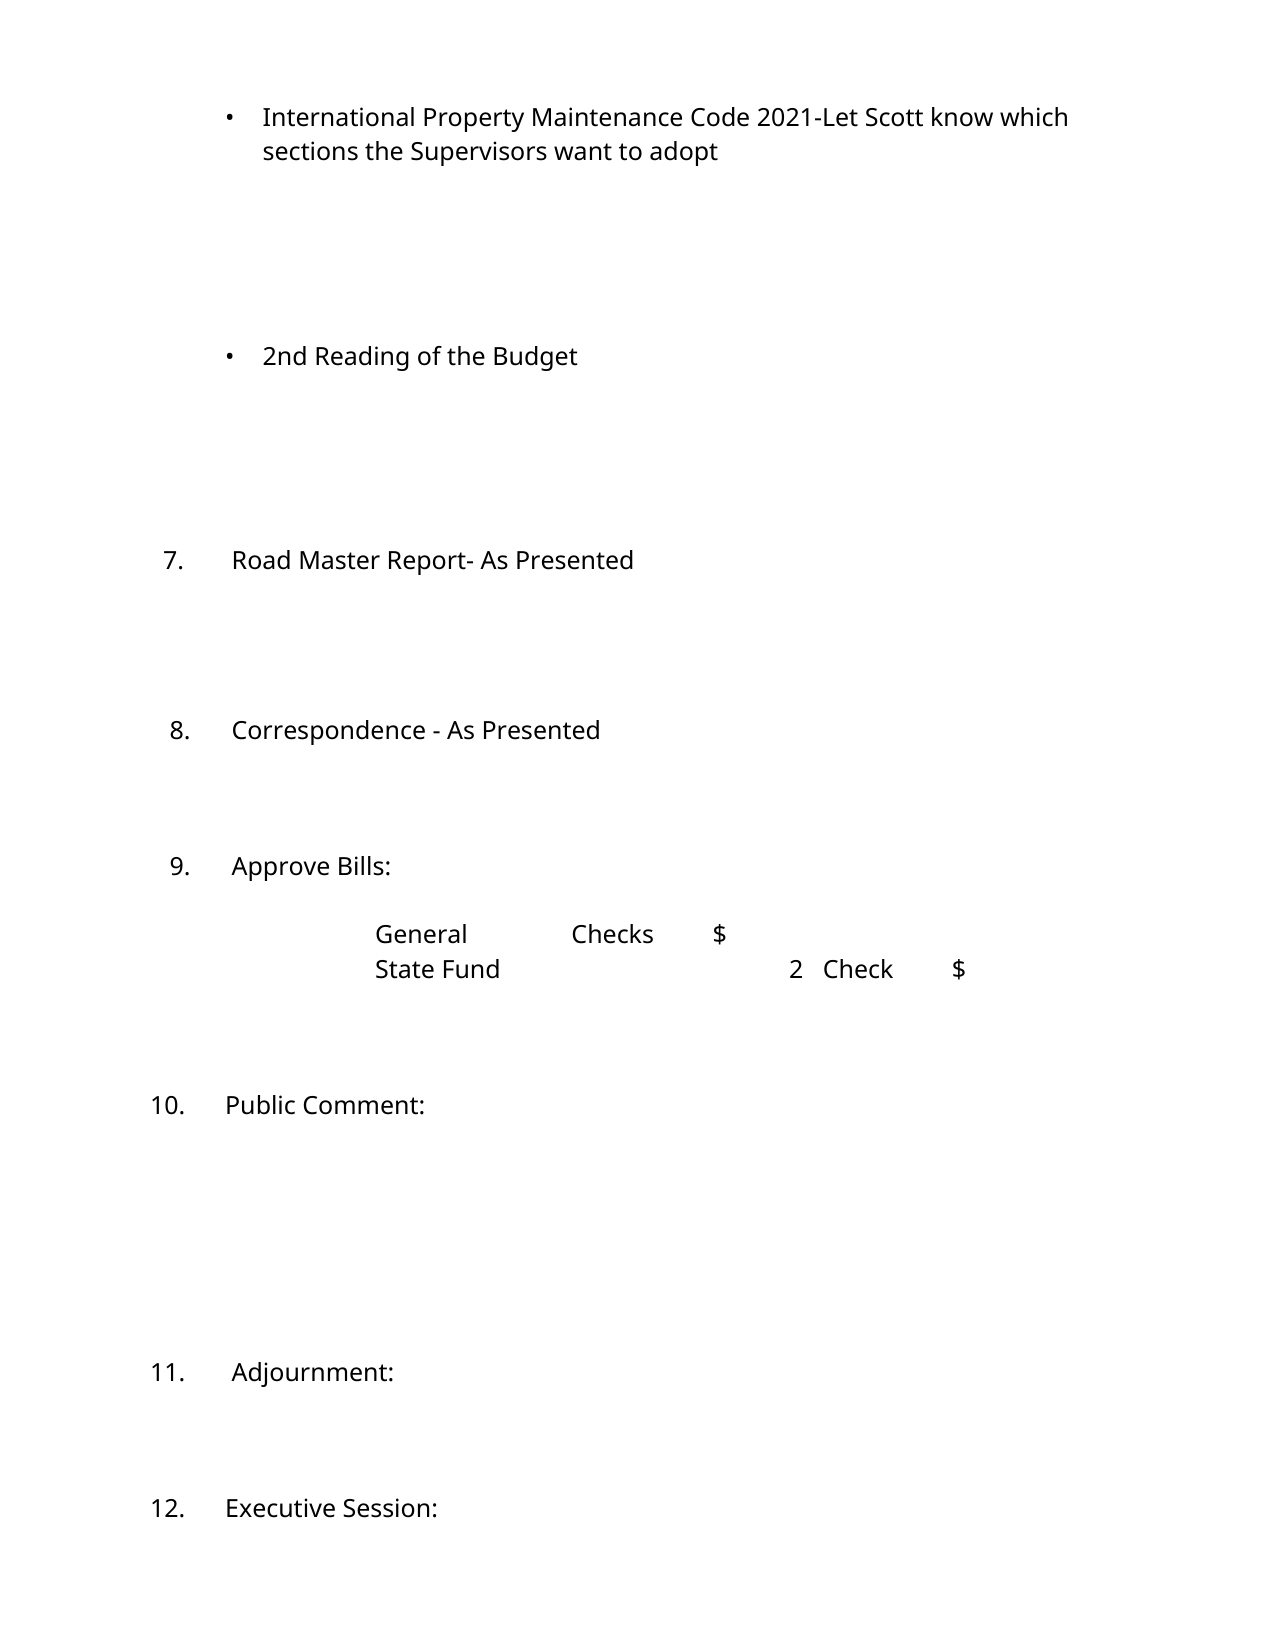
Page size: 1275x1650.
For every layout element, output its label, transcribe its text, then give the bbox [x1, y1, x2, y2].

list 8. Correspondence - As Presented [150, 713, 1125, 747]
text 12. Executive Session: [150, 1491, 1125, 1525]
text State Fund 2 Check $ [375, 951, 1125, 985]
list 2nd Reading of the Budget [225, 338, 1125, 372]
text General Checks $ [375, 917, 1125, 951]
text 11. Adjournment: [150, 1355, 1125, 1389]
text 7. Road Master Report- As Presented [150, 542, 1125, 577]
text 9. Approve Bills: [150, 849, 1125, 883]
text 10. Public Comment: [150, 1087, 1125, 1122]
list International Property Maintenance Code 2021-Let Scott know which sections the Supervisors want to adopt [225, 100, 1125, 168]
